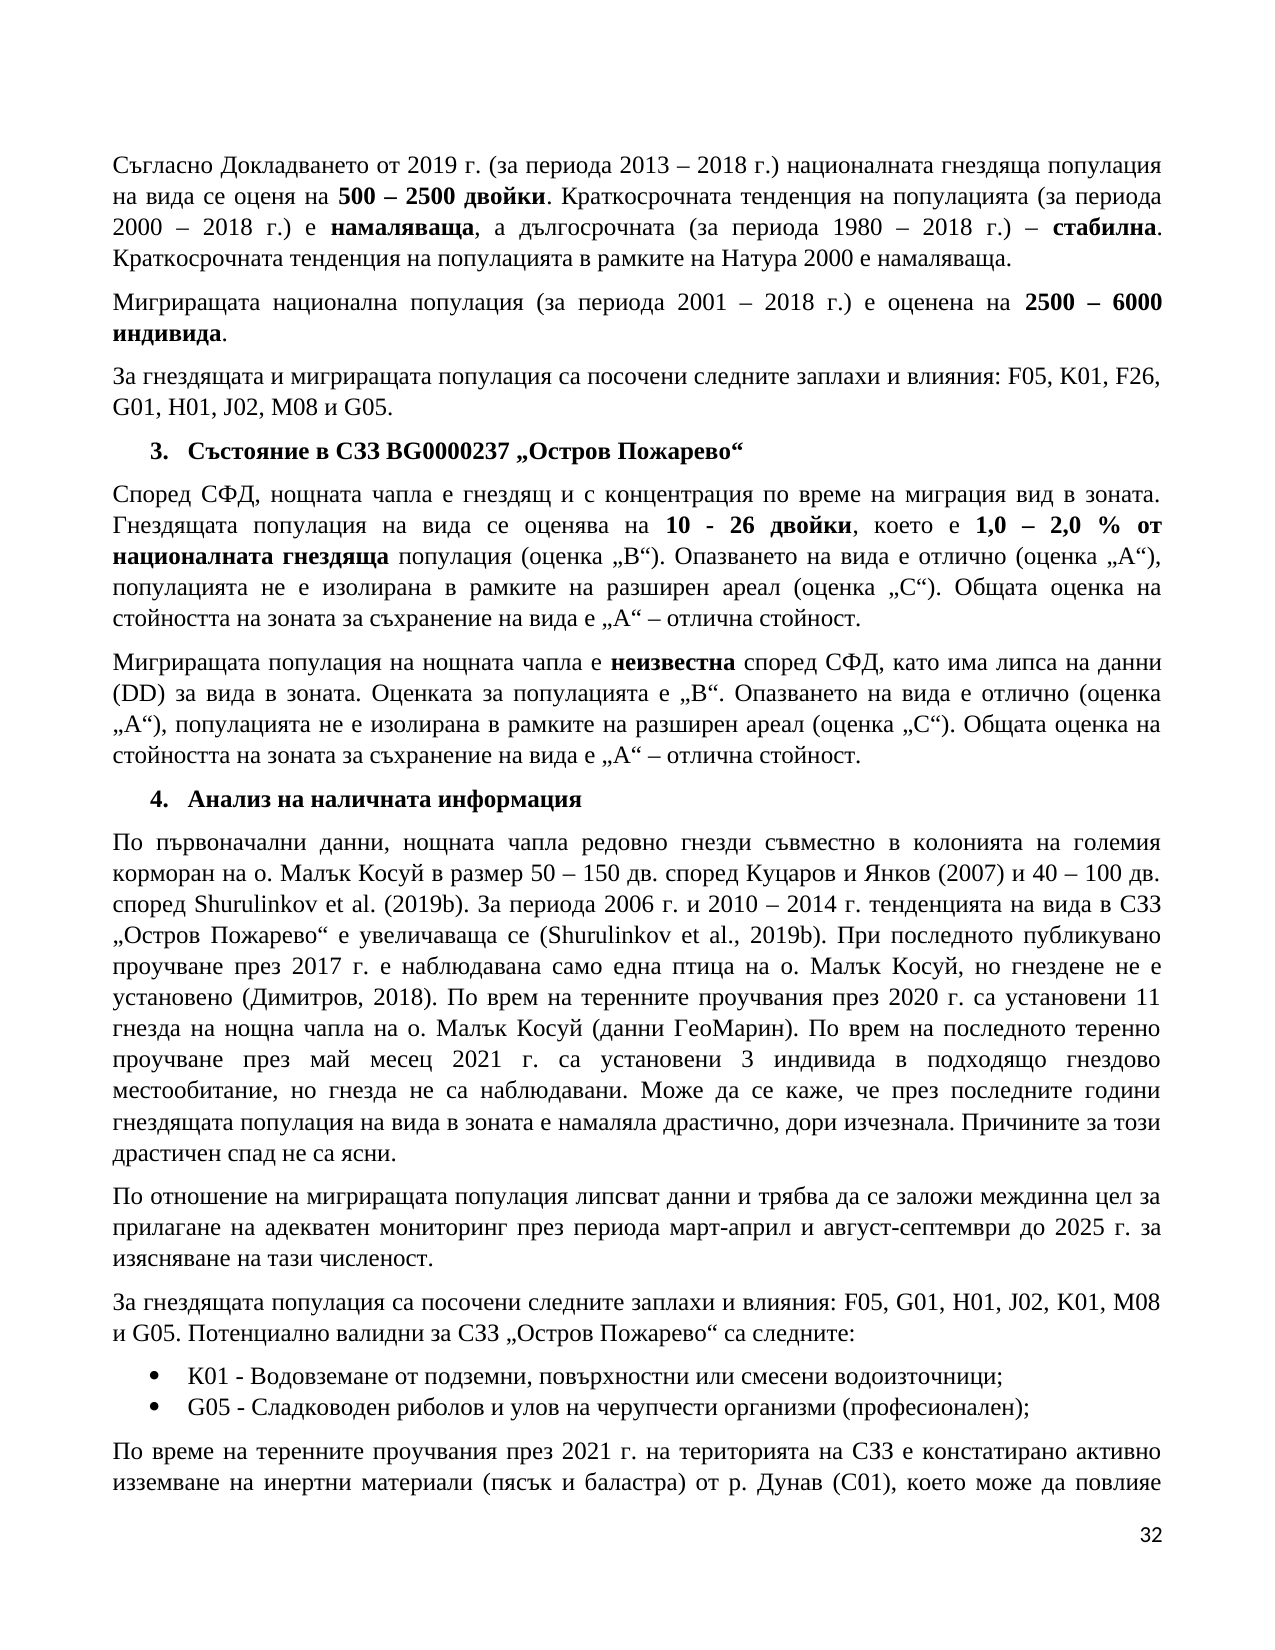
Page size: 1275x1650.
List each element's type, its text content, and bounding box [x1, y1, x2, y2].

text За гнездящата и мигриращата популация са посочени следните заплахи и влияния: F05, K01, F26, G01, H01, J02, M08 и G05. [112, 361, 1162, 421]
text По отношение на мигриращата популация липсват данни и трябва да се заложи междинна цел за прилагане на адекватен мониторинг през периода март-април и август-септември до 2025 г. за изясняване на тази численост. [112, 1181, 1162, 1272]
text За гнездящата популация са посочени следните заплахи и влияния: F05, G01, H01, J02, K01, M08 и G05. Потенциално валидни за СЗЗ „Остров Пожарево“ са следните: [112, 1287, 1162, 1347]
text Мигриращата национална популация (за периода 2001 – 2018 г.) е оценена на 2500 – 6000 индивида. [112, 287, 1162, 346]
list Анализ на наличната информация [150, 784, 1162, 812]
list G05 - Сладководен риболов и улов на черупчести организми (професионален); [150, 1392, 1162, 1421]
list Състояние в СЗЗ BG0000237 „Остров Пожарево“ [150, 436, 1162, 464]
text Според СФД, нощната чапла е гнездящ и с концентрация по време на миграция вид в зоната. Гнездящата популация на вида се оценява на 10 - 26 двойки, което е 1,0 – 2,0 % от националната гнездяща популация (оценка „В“). Опазването на вида е отлично (оценка „А“), популацията не е изолирана в рамките на разширен ареал (оценка „С“). Общата оценка на стойността на зоната за съхранение на вида е „А“ – отлична стойност. [112, 479, 1162, 632]
text Мигриращата популация на нощната чапла е неизвестна според СФД, като има липса на данни (DD) за вида в зоната. Оценката за популацията е „В“. Опазването на вида е отлично (оценка „А“), популацията не е изолирана в рамките на разширен ареал (оценка „С“). Общата оценка на стойността на зоната за съхранение на вида е „А“ – отлична стойност. [112, 647, 1162, 769]
list К01 - Водовземане от подземни, повърхностни или смесени водоизточници; [150, 1361, 1162, 1390]
text По първоначални данни, нощната чапла редовно гнезди съвместно в колонията на големия корморан на о. Малък Косуй в размер 50 – 150 дв. според Куцаров и Янков (2007) и 40 – 100 дв. според Shurulinkov et al. (2019b). За периода 2006 г. и 2010 – 2014 г. тенденцията на вида в СЗЗ „Остров Пожарево“ е увеличаваща се (Shurulinkov et al., 2019b). При последното публикувано проучване през 2017 г. е наблюдавана само една птица на о. Малък Косуй, но гнездене не е установено (Димитров, 2018). По врем на теренните проучвания през 2020 г. са установени 11 гнезда на нощна чапла на о. Малък Косуй (данни ГеоМарин). По врем на последното теренно проучване през май месец 2021 г. са установени 3 индивида в подходящо гнездово местообитание, но гнезда не са наблюдавани. Може да се каже, че през последните години гнездящата популация на вида в зоната е намаляла драстично, дори изчезнала. Причините за този драстичен спад не са ясни. [112, 827, 1162, 1166]
text Съгласно Докладването от 2019 г. (за периода 2013 – 2018 г.) националната гнездяща популация на вида се оценя на 500 – 2500 двойки. Краткосрочната тенденция на популацията (за периода 2000 – 2018 г.) е намаляваща, а дългосрочната (за периода 1980 – 2018 г.) – стабилна. Краткосрочната тенденция на популацията в рамките на Натура 2000 е намаляваща. [112, 150, 1162, 272]
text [112, 1436, 1162, 1496]
